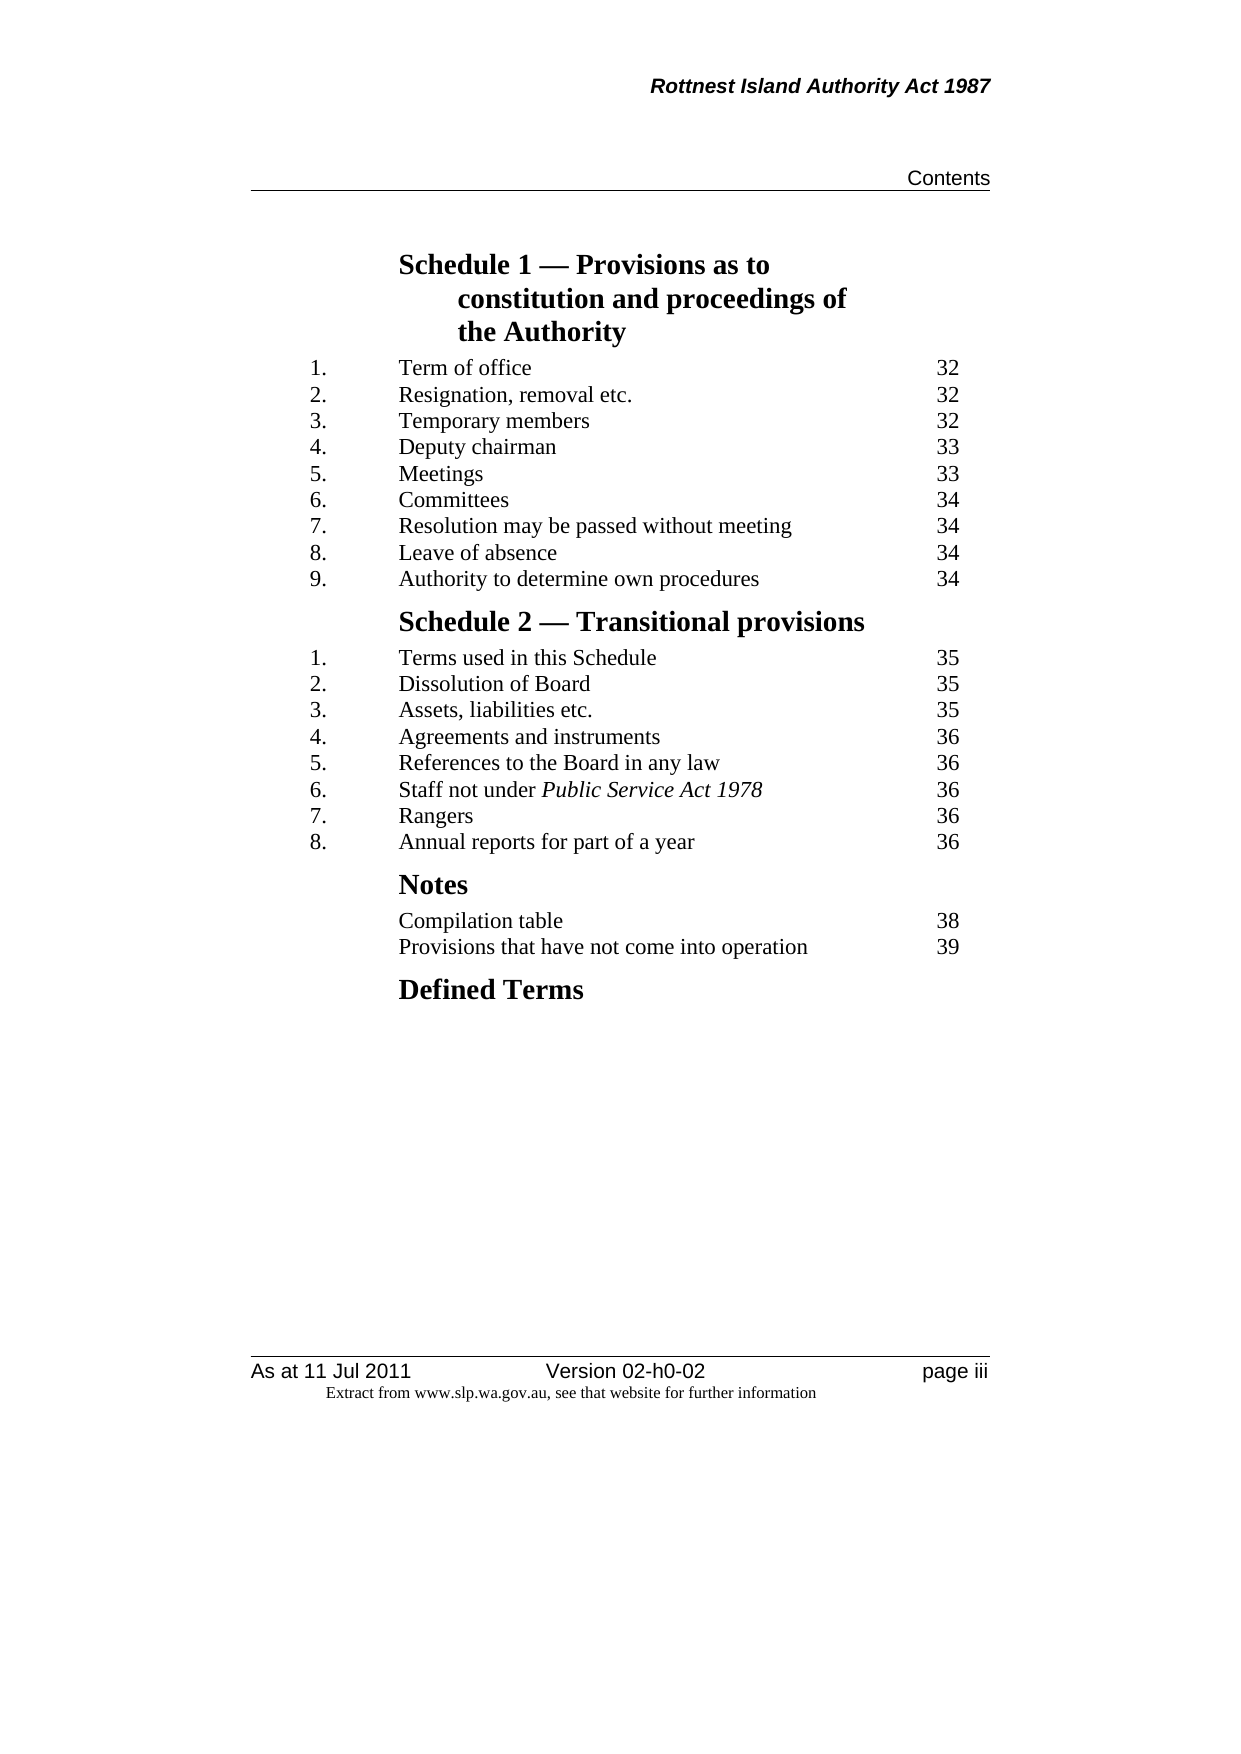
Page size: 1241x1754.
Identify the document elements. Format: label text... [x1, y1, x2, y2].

text Compilation table 38 [309, 907, 872, 933]
text 9. Authority to determine own procedures 34 [309, 565, 872, 592]
text 6. Committees 34 [309, 486, 872, 512]
text Schedule 2 — Transitional provisions [398, 604, 872, 638]
text 8. Annual reports for part of a year 36 [309, 828, 872, 855]
text 7. Rangers 36 [309, 802, 872, 828]
text 2. Dissolution of Board 35 [309, 670, 872, 697]
text 8. Leave of absence 34 [309, 539, 872, 565]
text 4. Agreements and instruments 36 [309, 723, 872, 749]
text 2. Resignation, removal etc. 32 [309, 381, 872, 407]
text 3. Temporary members 32 [309, 407, 872, 433]
text Notes [398, 867, 872, 901]
text 6. Staff not under Public Service Act 1978 36 [309, 776, 872, 802]
text 7. Resolution may be passed without meeting 34 [309, 512, 872, 539]
text 5. Meetings 33 [309, 460, 872, 486]
text 1. Terms used in this Schedule 35 [309, 644, 872, 670]
text 1. Term of office 32 [309, 354, 872, 381]
text 4. Deputy chairman 33 [309, 433, 872, 460]
text Provisions that have not come into operation 39 [309, 933, 872, 960]
text Schedule 1 — Provisions as to constitution and proceedings of the Authority [398, 247, 872, 348]
text Defined Terms [398, 972, 872, 1006]
text 5. References to the Board in any law 36 [309, 749, 872, 776]
text 3. Assets, liabilities etc. 35 [309, 697, 872, 723]
